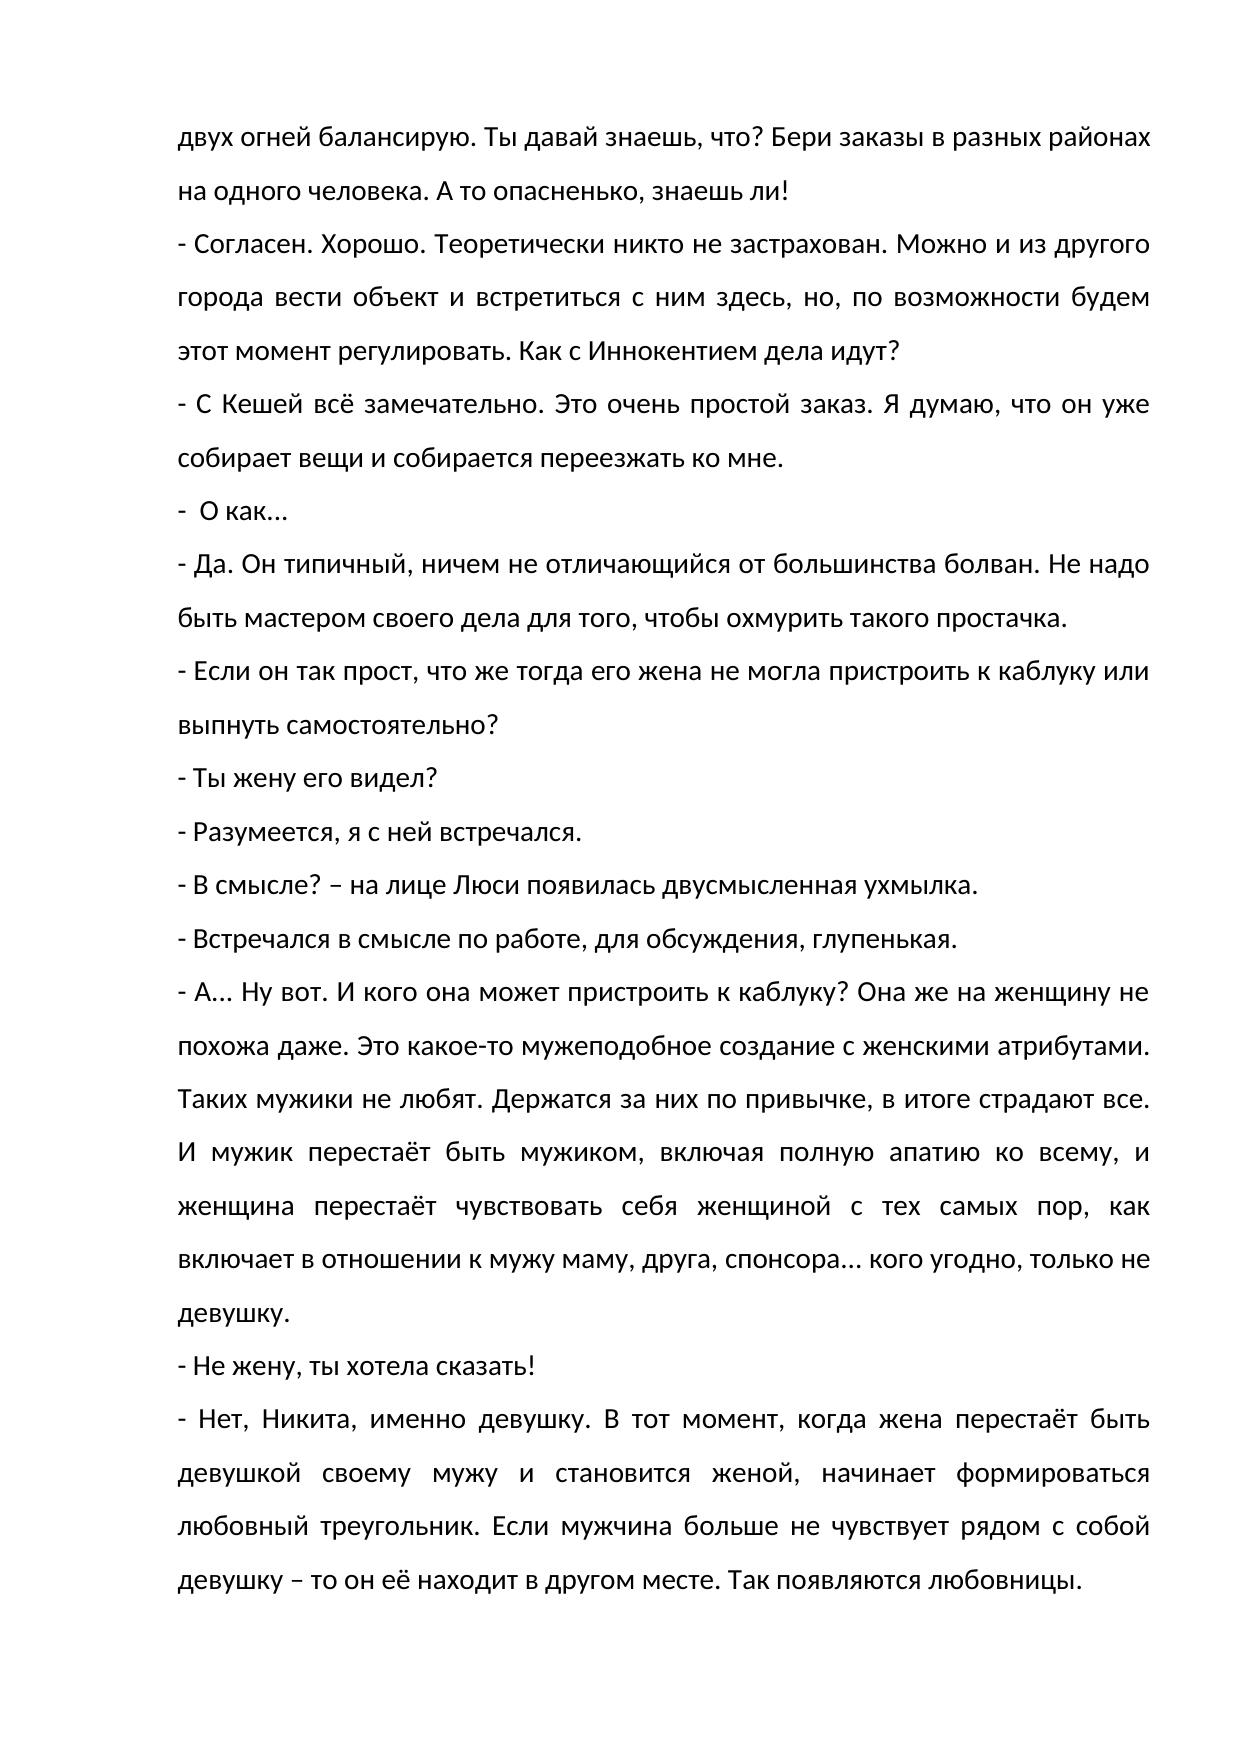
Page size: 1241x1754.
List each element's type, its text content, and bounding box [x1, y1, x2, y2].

text - Не жену, ты хотела сказать! [177, 1347, 1152, 1383]
text - Согласен. Хорошо. Теоретически никто не застрахован. Можно и из другого города вести объект и встретиться с ним здесь, но, по возможности будем этот момент регулировать. Как с Иннокентием дела идут? [177, 225, 1152, 367]
text - Ты жену его видел? [177, 759, 1152, 795]
text - Если он так прост, что же тогда его жена не могла пристроить к каблуку или выпнуть самостоятельно? [177, 652, 1152, 742]
text - Разумеется, я с ней встречался. [177, 813, 1152, 848]
text - В смысле? – на лице Люси появилась двусмысленная ухмылка. [177, 866, 1152, 902]
text - А... Ну вот. И кого она может пристроить к каблуку? Она же на женщину не похожа даже. Это какое-то мужеподобное создание с женскими атрибутами. Таких мужики не любят. Держатся за них по привычке, в итоге страдают все. И мужик перестаёт быть мужиком, включая полную апатию ко всему, и женщина перестаёт чувствовать себя женщиной с тех самых пор, как включает в отношении к мужу маму, друга, спонсора... кого угодно, только не девушку. [177, 973, 1152, 1329]
text - Да. Он типичный, ничем не отличающийся от большинства болван. Не надо быть мастером своего дела для того, чтобы охмурить такого простачка. [177, 546, 1152, 635]
text - Встречался в смысле по работе, для обсуждения, глупенькая. [177, 920, 1152, 955]
text - С Кешей всё замечательно. Это очень простой заказ. Я думаю, что он уже собирает вещи и собирается переезжать ко мне. [177, 385, 1152, 474]
text - Нет, Никита, именно девушку. В тот момент, когда жена перестаёт быть девушкой своему мужу и становится женой, начинает формироваться любовный треугольник. Если мужчина больше не чувствует рядом с собой девушку – то он её находит в другом месте. Так появляются любовницы. [177, 1401, 1152, 1597]
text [177, 118, 1152, 207]
text - О как... [177, 492, 1152, 528]
